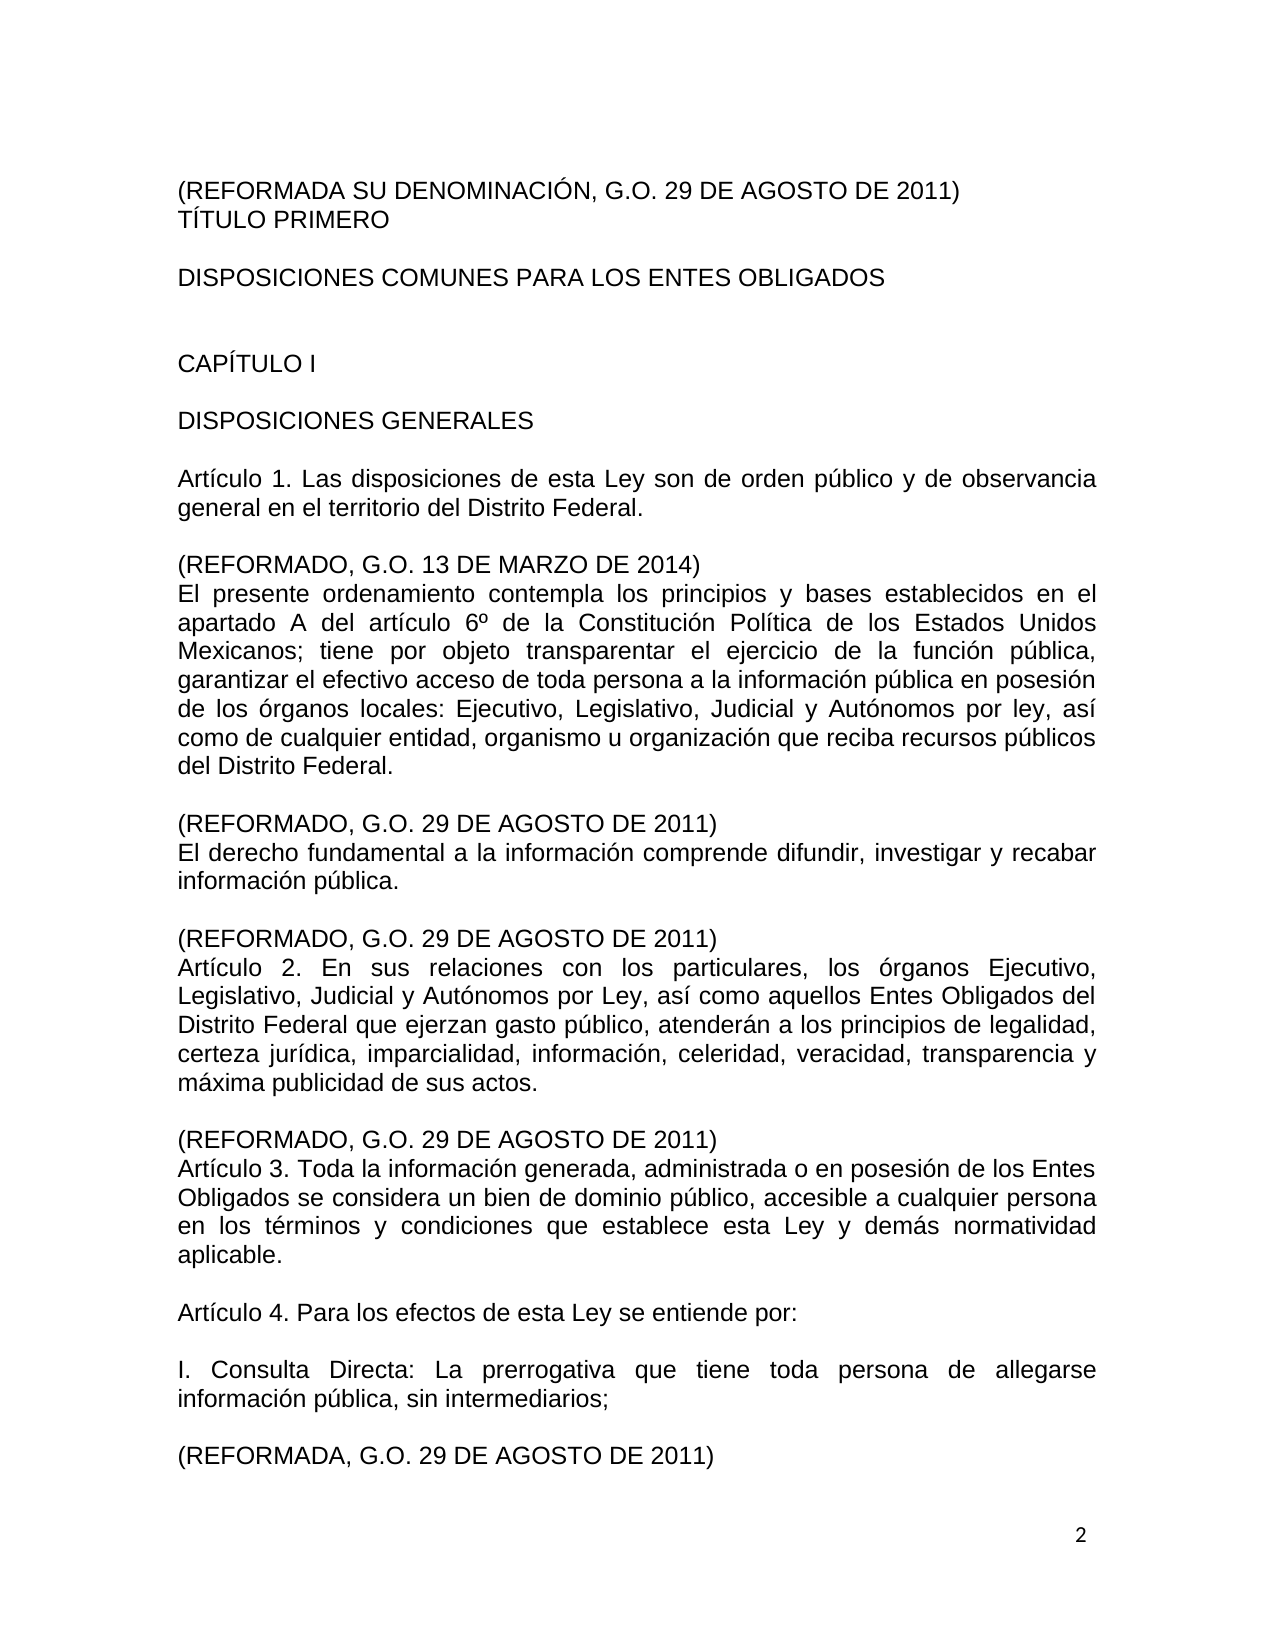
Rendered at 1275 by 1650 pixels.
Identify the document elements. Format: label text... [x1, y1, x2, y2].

text Artículo 1. Las disposiciones de esta Ley son de orden público y de observancia general en el territorio del Distrito Federal. [177, 464, 1098, 521]
text (REFORMADO, G.O. 29 DE AGOSTO DE 2011) [177, 809, 1098, 838]
text DISPOSICIONES GENERALES [177, 406, 1098, 435]
text CAPÍTULO I [177, 349, 1098, 378]
text TÍTULO PRIMERO [177, 205, 1098, 234]
text (REFORMADA SU DENOMINACIÓN, G.O. 29 DE AGOSTO DE 2011) [177, 176, 1098, 205]
text (REFORMADO, G.O. 29 DE AGOSTO DE 2011) [177, 924, 1098, 953]
text (REFORMADO, G.O. 13 DE MARZO DE 2014) [177, 550, 1098, 579]
text El derecho fundamental a la información comprende difundir, investigar y recabar información pública. [177, 838, 1098, 895]
text (REFORMADA, G.O. 29 DE AGOSTO DE 2011) [177, 1441, 1098, 1470]
text I. Consulta Directa: La prerrogativa que tiene toda persona de allegarse información pública, sin intermediarios; [177, 1355, 1098, 1413]
text DISPOSICIONES COMUNES PARA LOS ENTES OBLIGADOS [177, 263, 1098, 291]
text Artículo 2. En sus relaciones con los particulares, los órganos Ejecutivo, Legislativo, Judicial y Autónomos por Ley, así como aquellos Entes Obligados del Distrito Federal que ejerzan gasto público, atenderán a los principios de legalidad, certeza jurídica, imparcialidad, información, celeridad, veracidad, transparencia y máxima publicidad de sus actos. [177, 953, 1098, 1096]
text Artículo 4. Para los efectos de esta Ley se entiende por: [177, 1298, 1098, 1326]
text Artículo 3. Toda la información generada, administrada o en posesión de los Entes Obligados se considera un bien de dominio público, accesible a cualquier persona en los términos y condiciones que establece esta Ley y demás normatividad aplicable. [177, 1154, 1098, 1269]
text (REFORMADO, G.O. 29 DE AGOSTO DE 2011) [177, 1125, 1098, 1154]
text El presente ordenamiento contempla los principios y bases establecidos en el apartado A del artículo 6º de la Constitución Política de los Estados Unidos Mexicanos; tiene por objeto transparentar el ejercicio de la función pública, garantizar el efectivo acceso de toda persona a la información pública en posesión de los órganos locales: Ejecutivo, Legislativo, Judicial y Autónomos por ley, así como de cualquier entidad, organismo u organización que reciba recursos públicos del Distrito Federal. [177, 579, 1098, 780]
